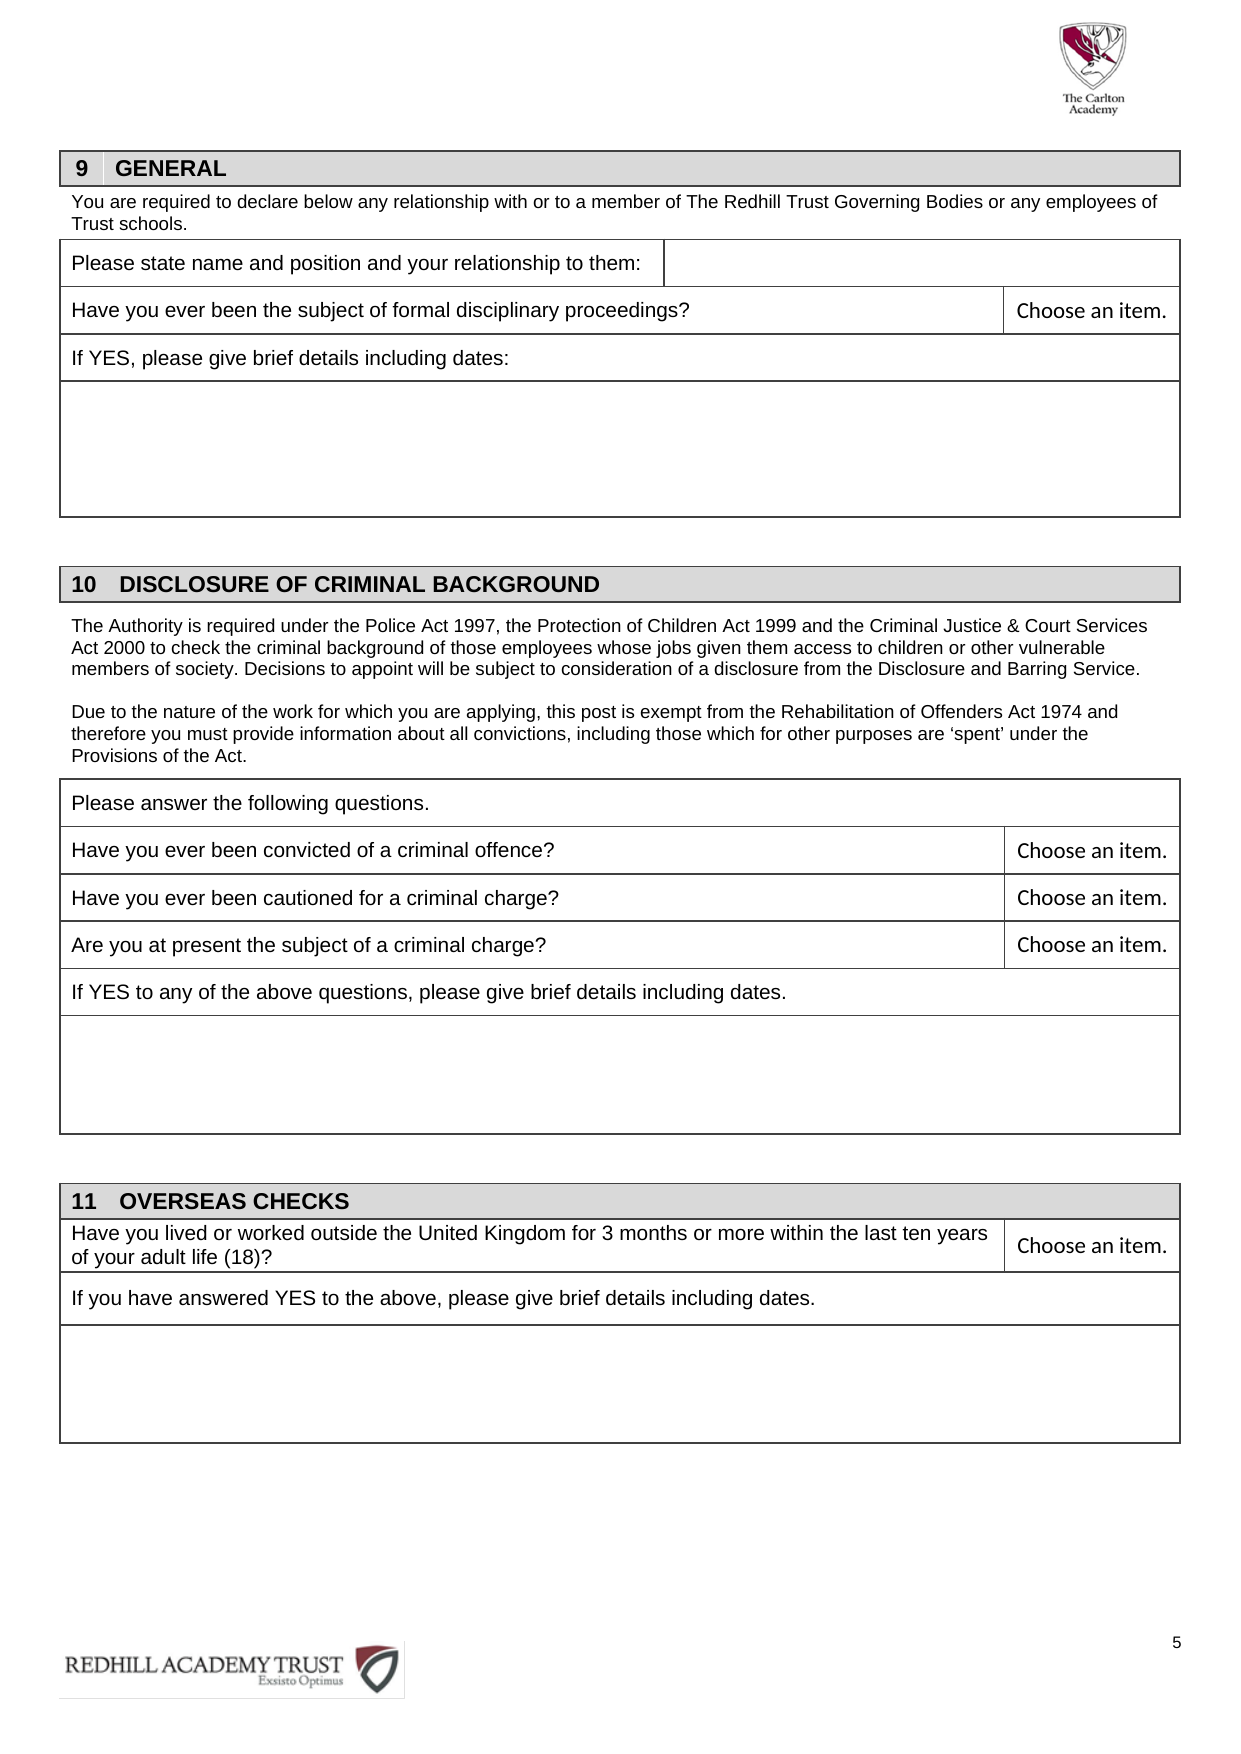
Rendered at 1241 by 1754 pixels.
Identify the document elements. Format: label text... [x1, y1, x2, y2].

table_cell If you have answered YES to the above, please give brief details including dates. [61, 1273, 1179, 1324]
table_cell [61, 382, 1179, 516]
table_cell The Authority is required under the Police Act 1997, the Protection of Children Act 1999 and the Criminal Justice & Court Services Act 2000 to check the criminal background of those employees whose jobs given them access to children or other vulnerable members of society. Decisions to appoint will be subject to consideration of a disclosure from the Disclosure and Barring Service. Due to the nature of the work for which you are applying, this post is exempt from the Rehabilitation of Offenders Act 1974 and therefore you must provide information about all convictions, including those which for other purposes are ‘spent’ under the Provisions of the Act. [60, 603, 1180, 778]
table_cell Have you ever been convicted of a criminal offence? [61, 827, 1004, 873]
table_cell Have you lived or worked outside the United Kingdom for 3 months or more within the last ten years of your adult life (18)? [61, 1220, 1004, 1271]
picture [59, 1641, 406, 1700]
table_cell [665, 240, 1179, 286]
table_header GENERAL [104, 152, 1179, 185]
table_cell Have you ever been cautioned for a criminal charge? [61, 875, 1004, 920]
table_header 10 [61, 567, 108, 601]
table_cell You are required to declare below any relationship with or to a member of The Redhill Trust Governing Bodies or any employees of Trust schools. [60, 187, 1180, 238]
picture [1050, 15, 1139, 130]
table_header 11 [61, 1184, 108, 1218]
table_header 9 [61, 152, 103, 185]
table_cell If YES, please give brief details including dates: [61, 335, 1179, 380]
table_header DISCLOSURE OF CRIMINAL BACKGROUND [108, 567, 1179, 601]
table_cell Please answer the following questions. [61, 780, 1179, 826]
table_header OVERSEAS CHECKS [108, 1184, 1179, 1218]
table_cell If YES to any of the above questions, please give brief details including dates. [61, 969, 1179, 1015]
table_cell [61, 1016, 1179, 1133]
table_cell Are you at present the subject of a criminal charge? [61, 922, 1004, 967]
table_cell Have you ever been the subject of formal disciplinary proceedings? [61, 287, 1003, 333]
table_cell Please state name and position and your relationship to them: [61, 240, 663, 286]
table_cell [61, 1326, 1179, 1442]
